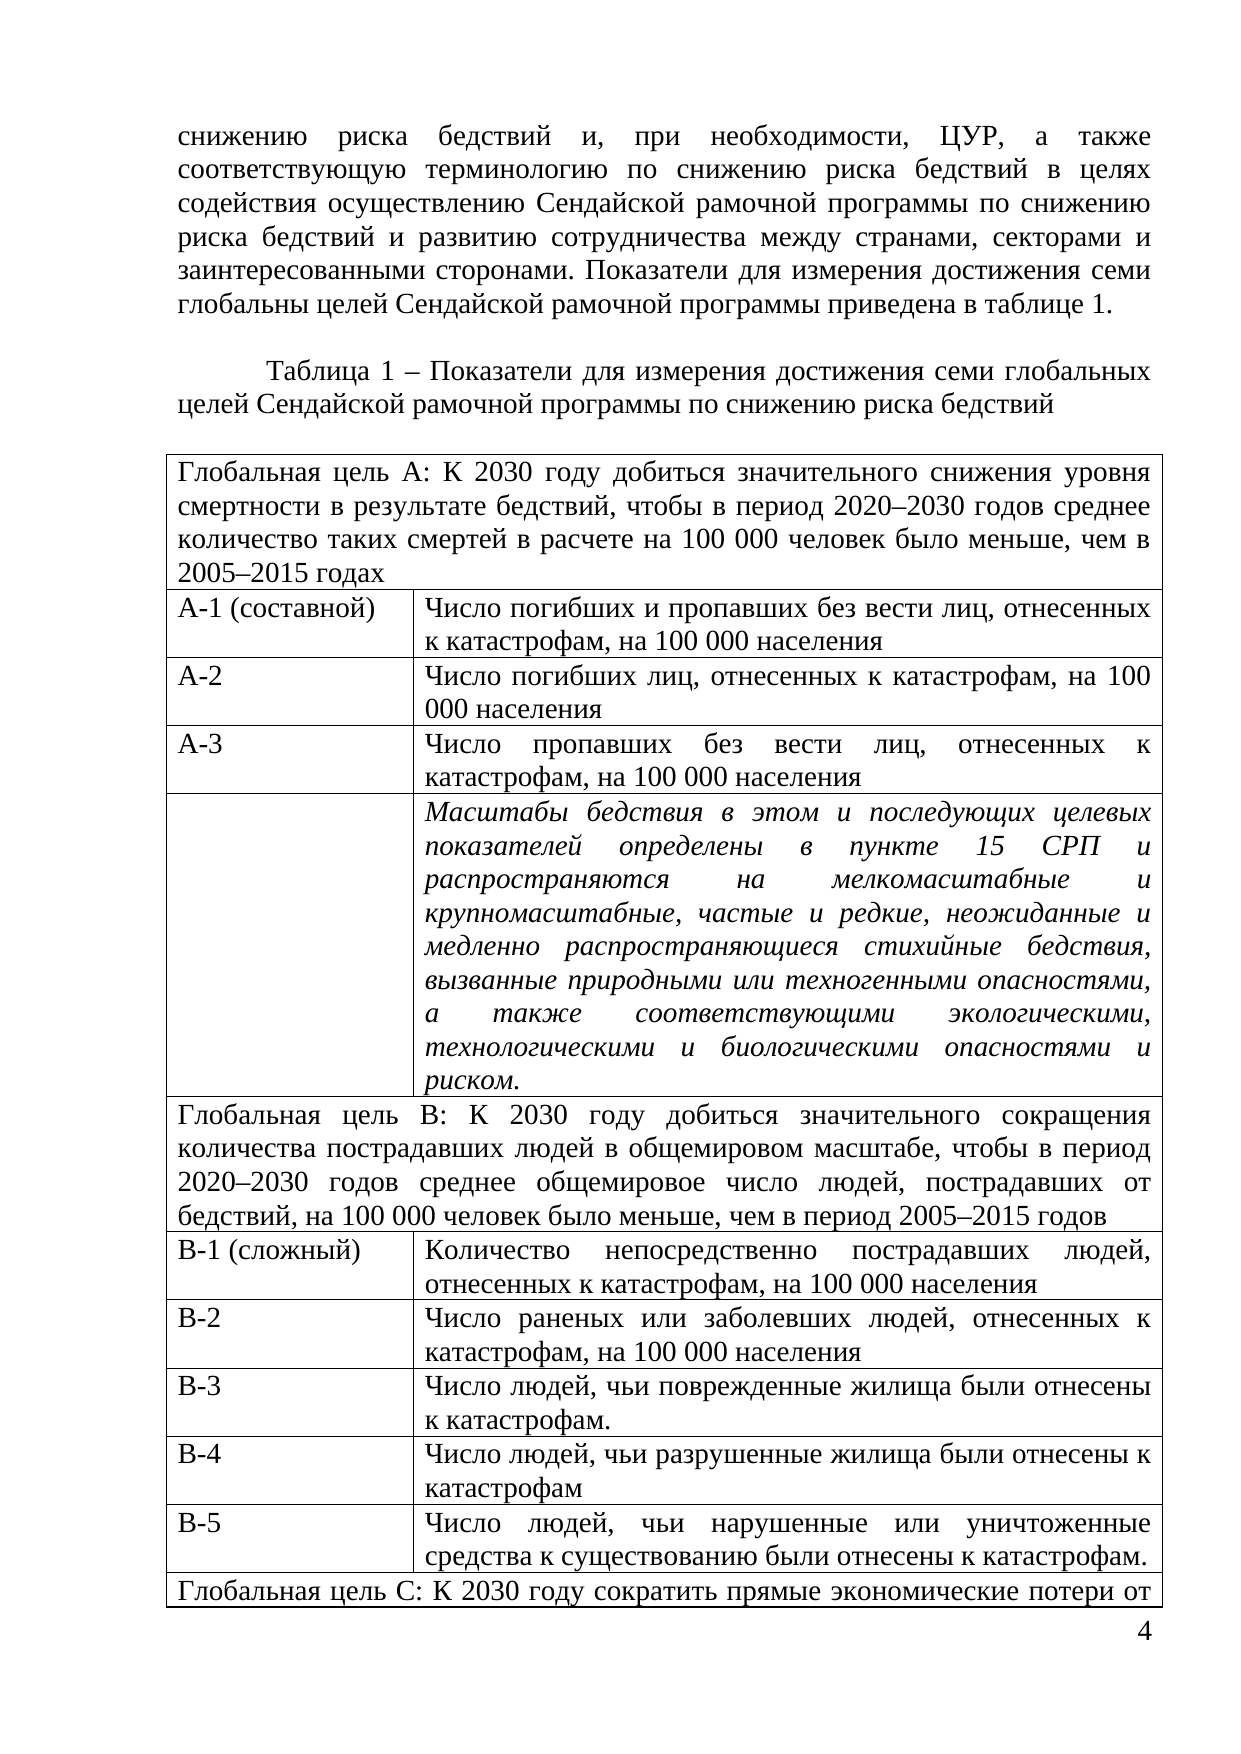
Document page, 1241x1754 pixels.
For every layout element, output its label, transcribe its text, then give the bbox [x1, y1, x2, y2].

table_cell Число людей, чьи разрушенные жилища были отнесены к катастрофам [414, 1437, 1162, 1504]
table_cell Число людей, чьи поврежденные жилища были отнесены к катастрофам. [414, 1369, 1162, 1436]
table_cell Число погибших лиц, отнесенных к катастрофам, на 100 000 населения [414, 658, 1162, 725]
table_cell А-2 [167, 658, 413, 725]
text Таблица 1 – Показатели для измерения достижения семи глобальных целей Сендайской рамочной программы по снижению риска бедствий [177, 353, 1152, 420]
table_cell Количество непосредственно пострадавших людей, отнесенных к катастрофам, на 100 000 населения [414, 1232, 1162, 1299]
table_header Глобальная цель А: К 2030 году добиться значительного снижения уровня смертности в результате бедствий, чтобы в период 2020–2030 годов среднее количество таких смертей в расчете на 100 000 человек было меньше, чем в 2005–2015 годах [167, 455, 1162, 589]
table_cell А-1 (составной) [167, 590, 413, 657]
table_cell В-4 [167, 1437, 413, 1504]
table_cell В-2 [167, 1300, 413, 1367]
table_cell [167, 794, 413, 1096]
table_cell Число пропавших без вести лиц, отнесенных к катастрофам, на 100 000 населения [414, 726, 1162, 793]
table_cell В-3 [167, 1369, 413, 1436]
table_cell В-5 [167, 1505, 413, 1572]
table_cell Число погибших и пропавших без вести лиц, отнесенных к катастрофам, на 100 000 населения [414, 590, 1162, 657]
table_cell А-3 [167, 726, 413, 793]
table_cell Масштабы бедствия в этом и последующих целевых показателей определены в пункте 15 СРП и распространяются на мелкомасштабные и крупномасштабные, частые и редкие, неожиданные и медленно распространяющиеся стихийные бедствия, вызванные природными или техногенными опасностями, а также соответствующими экологическими, технологическими и биологическими опасностями и риском. [414, 794, 1162, 1096]
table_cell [167, 1573, 1162, 1606]
table_cell Число раненых или заболевших людей, отнесенных к катастрофам, на 100 000 населения [414, 1300, 1162, 1367]
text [177, 118, 1152, 319]
table_cell Глобальная цель В: К 2030 году добиться значительного сокращения количества пострадавших людей в общемировом масштабе, чтобы в период 2020–2030 годов среднее общемировое число людей, пострадавших от бедствий, на 100 000 человек было меньше, чем в период 2005–2015 годов [167, 1097, 1162, 1231]
table_cell В-1 (сложный) [167, 1232, 413, 1299]
table_cell Число людей, чьи нарушенные или уничтоженные средства к существованию были отнесены к катастрофам. [414, 1505, 1162, 1572]
